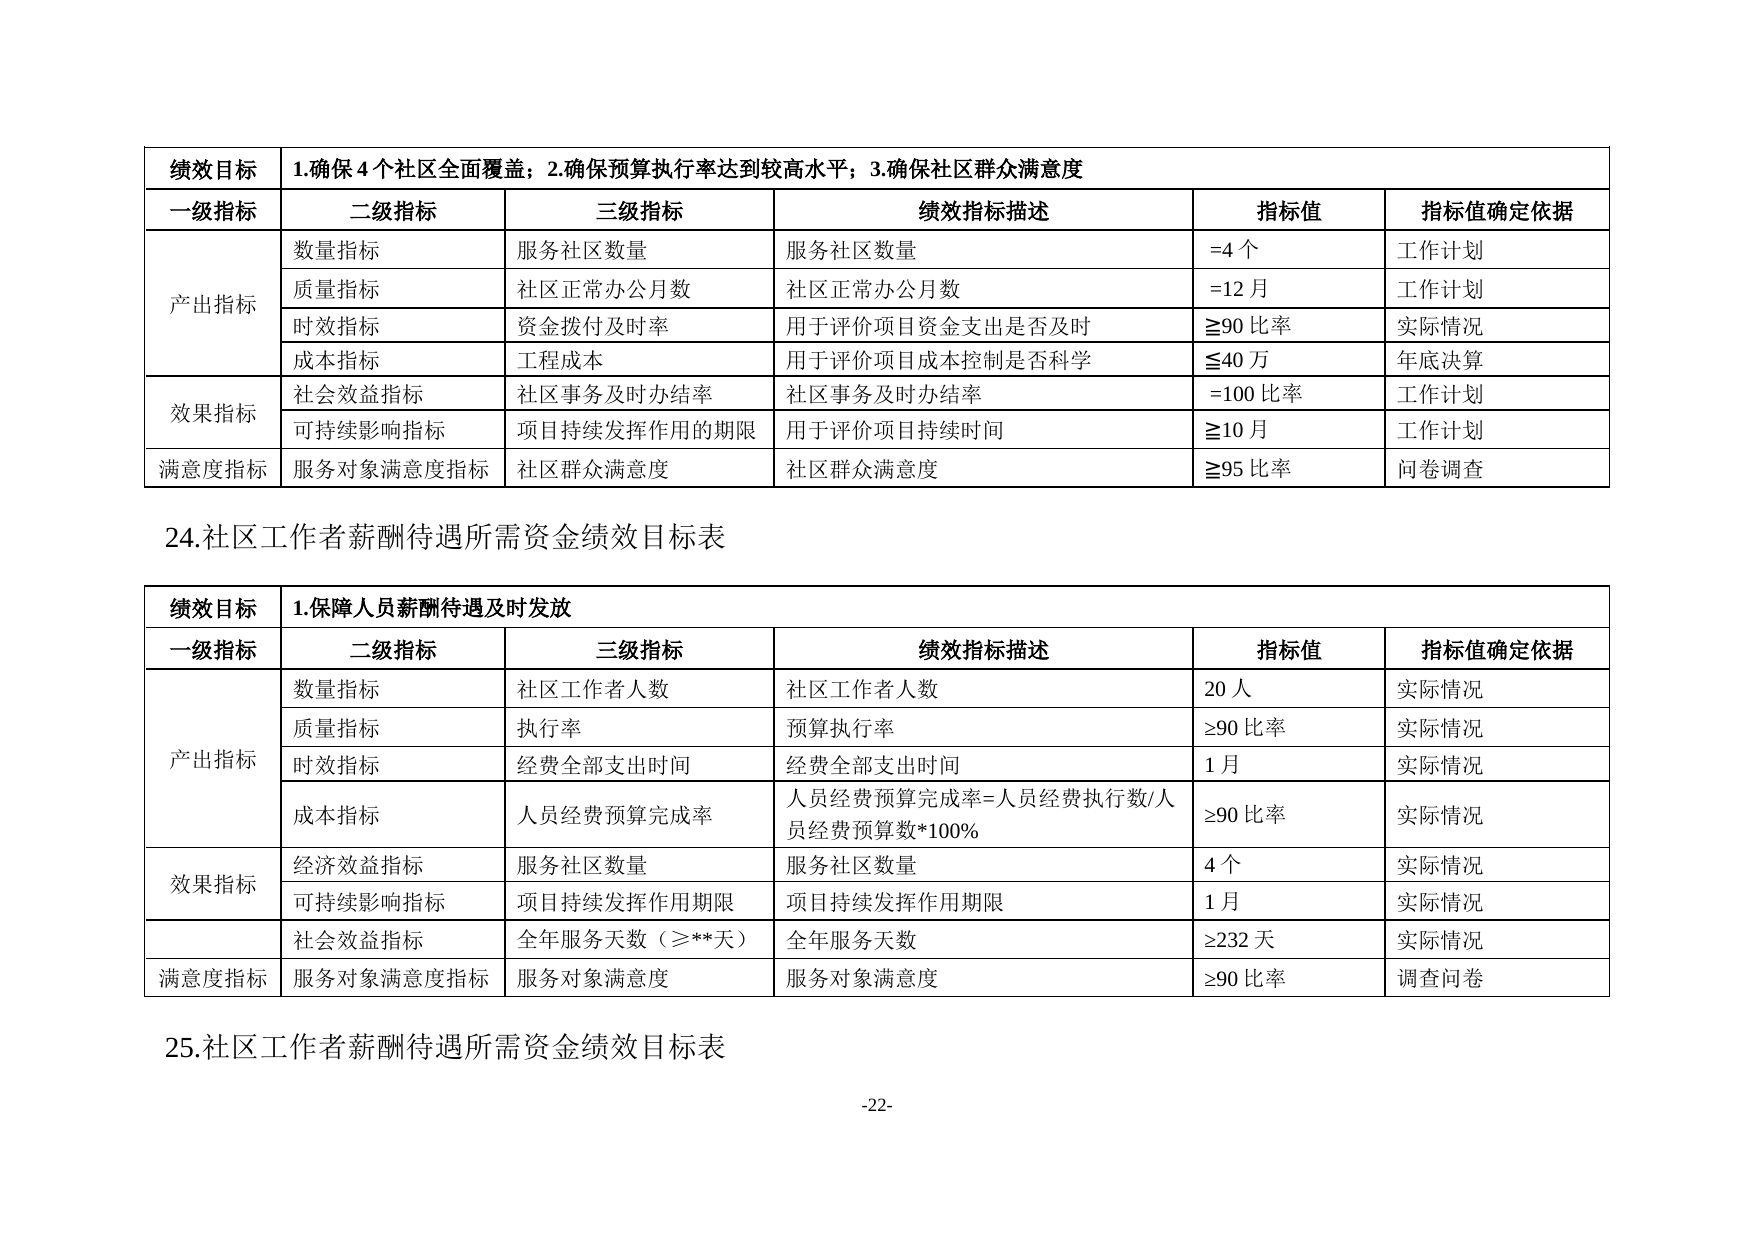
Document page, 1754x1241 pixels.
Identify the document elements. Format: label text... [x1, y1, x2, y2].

table_cell 成本指标 [282, 343, 504, 375]
table_cell 指标值 [1194, 628, 1384, 668]
table_cell 效果指标 [145, 376, 280, 448]
table_cell ≥90比率 [1194, 782, 1384, 846]
table_cell 时效指标 [282, 309, 504, 341]
table_cell 产出指标 [145, 669, 280, 846]
table_cell ≥90比率 [1194, 708, 1384, 746]
table_cell 服务社区数量 [775, 231, 1192, 268]
table_cell 社区群众满意度 [775, 449, 1192, 486]
table_cell 社会效益指标 [282, 377, 504, 409]
table_cell 调查问卷 [1386, 959, 1609, 996]
table_header 1.确保4个社区全面覆盖；2.确保预算执行率达到较高水平；3.确保社区群众满意度 [282, 148, 1609, 188]
table_header 绩效目标 [145, 148, 280, 188]
table_cell 人员经费预算完成率 [506, 782, 773, 846]
table_cell 问卷调查 [1386, 449, 1609, 486]
table_cell 产出指标 [145, 230, 280, 375]
table_cell 指标值确定依据 [1386, 628, 1609, 668]
table_cell 二级指标 [282, 628, 504, 668]
table_cell 社区工作者人数 [506, 670, 773, 706]
table_cell 服务对象满意度指标 [282, 959, 504, 996]
table_cell 社区正常办公月数 [506, 269, 773, 307]
table_header 绩效目标 [145, 587, 280, 627]
table_cell ≥90比率 [1194, 959, 1384, 996]
table_cell [145, 920, 280, 957]
table_cell 项目持续发挥作用期限 [775, 882, 1192, 919]
table_cell 社区事务及时办结率 [775, 377, 1192, 409]
table_cell 经费全部支出时间 [506, 747, 773, 780]
table_cell 经济效益指标 [282, 848, 504, 881]
table_cell ≦40万 [1194, 343, 1384, 375]
table_cell 经费全部支出时间 [775, 747, 1192, 780]
table_cell 4个 [1194, 848, 1384, 881]
table_cell 社区正常办公月数 [775, 269, 1192, 307]
table_cell 三级指标 [506, 190, 773, 229]
table_cell 一级指标 [145, 189, 280, 229]
table_cell =4个 [1194, 231, 1384, 268]
table_cell 服务对象满意度指标 [282, 449, 504, 486]
table_cell 项目持续发挥作用的期限 [506, 411, 773, 448]
table_cell 绩效指标描述 [775, 628, 1192, 668]
table_cell 服务社区数量 [506, 231, 773, 268]
table_cell 二级指标 [282, 190, 504, 229]
table_cell 实际情况 [1386, 782, 1609, 846]
table_cell 服务社区数量 [775, 848, 1192, 881]
table_cell 数量指标 [282, 231, 504, 268]
table_cell 社区工作者人数 [775, 670, 1192, 706]
table_cell 时效指标 [282, 747, 504, 780]
table_cell 质量指标 [282, 708, 504, 746]
table_cell 实际情况 [1386, 708, 1609, 746]
table_header 1.保障人员薪酬待遇及时发放 [282, 587, 1609, 627]
table_cell 社区群众满意度 [506, 449, 773, 486]
table_cell 用于评价项目成本控制是否科学 [775, 343, 1192, 375]
table_cell 可持续影响指标 [282, 411, 504, 448]
table_cell 实际情况 [1386, 670, 1609, 706]
table_cell 工作计划 [1386, 231, 1609, 268]
table_cell 指标值 [1194, 190, 1384, 229]
table_cell 实际情况 [1386, 921, 1609, 957]
table_cell 实际情况 [1386, 309, 1609, 341]
table_cell 成本指标 [282, 782, 504, 846]
table_cell 数量指标 [282, 670, 504, 706]
table_cell 用于评价项目资金支出是否及时 [775, 309, 1192, 341]
table_cell =12月 [1194, 269, 1384, 307]
table_cell 一级指标 [145, 628, 280, 668]
table_cell 全年服务天数（≥**天） [506, 921, 773, 957]
table_cell 项目持续发挥作用期限 [506, 882, 773, 919]
table_cell ≥232天 [1194, 921, 1384, 957]
table_cell 实际情况 [1386, 882, 1609, 919]
table_cell 三级指标 [506, 628, 773, 668]
table_cell 工作计划 [1386, 377, 1609, 409]
table_cell 执行率 [506, 708, 773, 746]
table_cell 工作计划 [1386, 411, 1609, 448]
table_cell 1月 [1194, 747, 1384, 780]
table_cell 质量指标 [282, 269, 504, 307]
table_cell 人员经费预算完成率=人员经费执行数/人员经费预算数*100% [775, 782, 1192, 846]
table_cell 1月 [1194, 882, 1384, 919]
table_cell 用于评价项目持续时间 [775, 411, 1192, 448]
table_cell ≧90比率 [1194, 309, 1384, 341]
table_cell 满意度指标 [145, 959, 280, 996]
table_cell 20人 [1194, 670, 1384, 706]
table_cell 预算执行率 [775, 708, 1192, 746]
table_cell 工程成本 [506, 343, 773, 375]
table_cell ≧95比率 [1194, 449, 1384, 486]
table_cell 社区事务及时办结率 [506, 377, 773, 409]
table_cell 社会效益指标 [282, 921, 504, 957]
table_cell 满意度指标 [145, 449, 280, 486]
table_cell ≧10月 [1194, 411, 1384, 448]
table_cell 年底决算 [1386, 343, 1609, 375]
text 24.社区工作者薪酬待遇所需资金绩效目标表 [106, 504, 1648, 569]
table_cell 实际情况 [1386, 747, 1609, 780]
table_cell 效果指标 [145, 848, 280, 919]
table_cell =100比率 [1194, 377, 1384, 409]
table_cell 服务对象满意度 [506, 959, 773, 996]
table_cell 工作计划 [1386, 269, 1609, 307]
table_cell 服务对象满意度 [775, 959, 1192, 996]
table_cell 资金拨付及时率 [506, 309, 773, 341]
table_cell 指标值确定依据 [1386, 190, 1609, 229]
text 25.社区工作者薪酬待遇所需资金绩效目标表{ TC 2、办公自动化（OA）和督查督办系统升级及推广费绩效目标表 \f C \l 1 } [106, 1014, 1648, 1079]
table_cell 服务社区数量 [506, 848, 773, 881]
table_cell 可持续影响指标 [282, 882, 504, 919]
table_cell 实际情况 [1386, 848, 1609, 881]
table_cell 绩效指标描述 [775, 190, 1192, 229]
table_cell 全年服务天数 [775, 921, 1192, 957]
